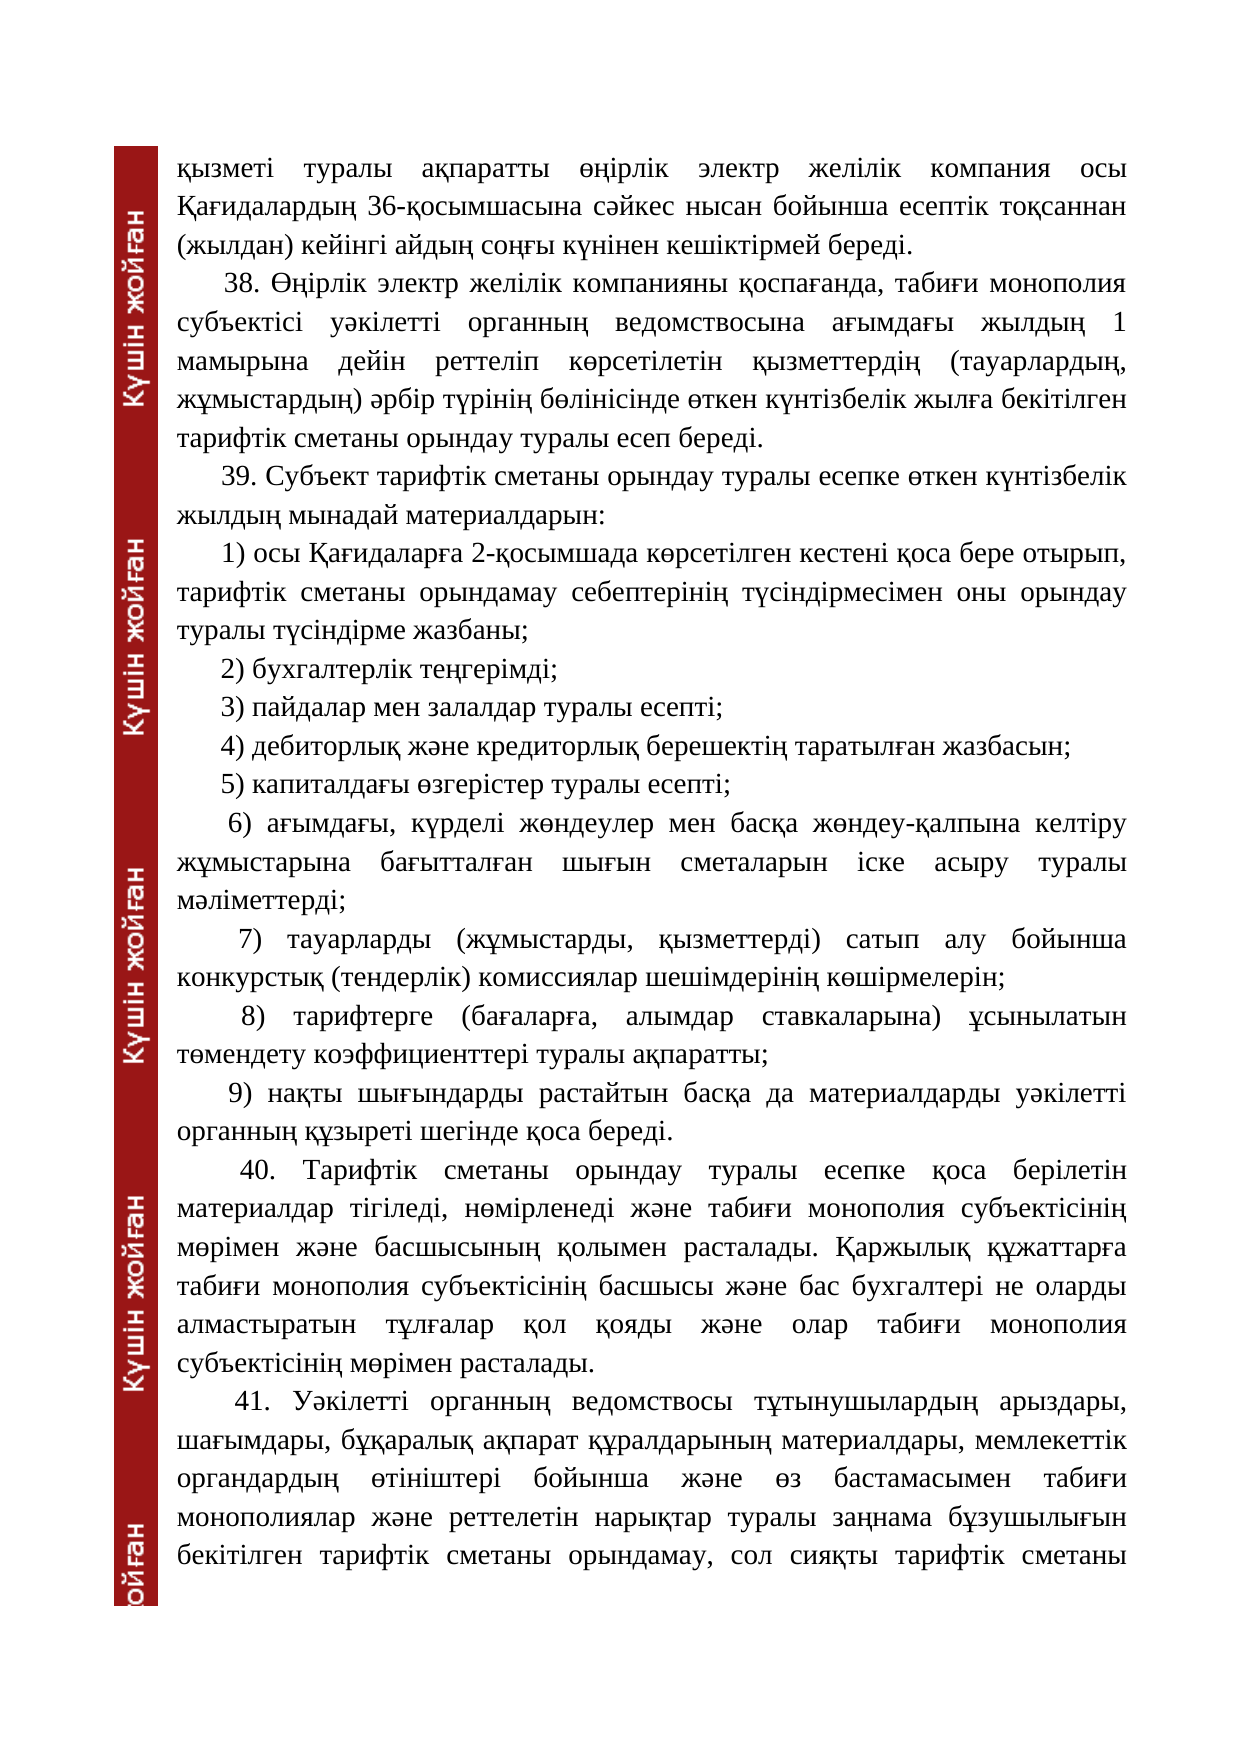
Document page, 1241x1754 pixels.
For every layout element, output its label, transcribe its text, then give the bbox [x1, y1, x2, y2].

text 38. Өңірлік электр желілік компанияны қоспағанда, табиғи монополия субъектiсi уәкiлеттi органның ведомствосына ағымдағы жылдың 1 мамырына дейiн реттеліп көрсетілетін қызметтердің (тауарлардың, жұмыстардың) әрбiр түрiнiң бөлiнiсiнде өткен күнтiзбелiк жылға бекiтiлген тарифтiк сметаны орындау туралы есеп бередi. [112, 266, 1128, 453]
text 39. Субъект тарифтiк сметаны орындау туралы есепке өткен күнтiзбелiк жылдың мынадай материалдарын: [112, 458, 1128, 530]
picture [114, 800, 158, 805]
text 9) нақты шығындарды растайтын басқа да материалдарды уәкiлеттi органның құзыретi шегiнде қоса бередi. [112, 1075, 1128, 1147]
picture [114, 530, 158, 535]
picture [114, 723, 158, 728]
picture [114, 261, 158, 266]
text 8) тарифтерге (бағаларға, алымдар ставкаларына) ұсынылатын төмендету коэффициенттерi туралы ақпаратты; [112, 998, 1128, 1070]
text 2) бухгалтерлiк теңгерімді; [112, 651, 1128, 684]
text 3) пайдалар мен залалдар туралы есепті; [112, 689, 1128, 723]
picture [114, 916, 158, 921]
picture [114, 646, 158, 651]
text 40. Тарифтік сметаны орындау туралы есепке қоса берілетін материалдар тігіледі, нөмірленеді және табиғи монополия субъектісінің мөрімен және басшысының қолымен расталады. Қаржылық құжаттарға табиғи монополия субъектісінің басшысы және бас бухгалтері не оларды алмастыратын тұлғалар қол қояды және олар табиғи монополия субъектісінің мөрімен расталады. [112, 1152, 1128, 1378]
text 6) ағымдағы, күрделi жөндеулер мен басқа жөндеу-қалпына келтiру жұмыстарына бағытталған шығын сметаларын iске асыру туралы мәлiметтердi; [112, 805, 1128, 916]
picture [114, 1378, 158, 1383]
text 4) дебиторлық және кредиторлық берешектiң таратылған жазбасын; [112, 728, 1128, 762]
text 5) капиталдағы өзгерістер туралы есепті; [112, 767, 1128, 800]
picture [114, 1571, 158, 1606]
picture [114, 453, 158, 458]
picture [114, 684, 158, 689]
text 1) осы Қағидаларға 2-қосымшада көрсетiлген кестенi қоса бере отырып, тарифтiк сметаны орындамау себептерiнің түсiндiрмесімен оны орындау туралы түсiндiрме жазбаны; [112, 535, 1128, 646]
picture [114, 146, 158, 150]
picture [114, 762, 158, 767]
picture [114, 1070, 158, 1075]
picture [114, 1147, 158, 1152]
picture [114, 993, 158, 998]
text 7) тауарларды (жұмыстарды, қызметтерді) сатып алу бойынша конкурстық (тендерлік) комиссиялар шешімдерінің көшірмелерін; [112, 921, 1128, 993]
